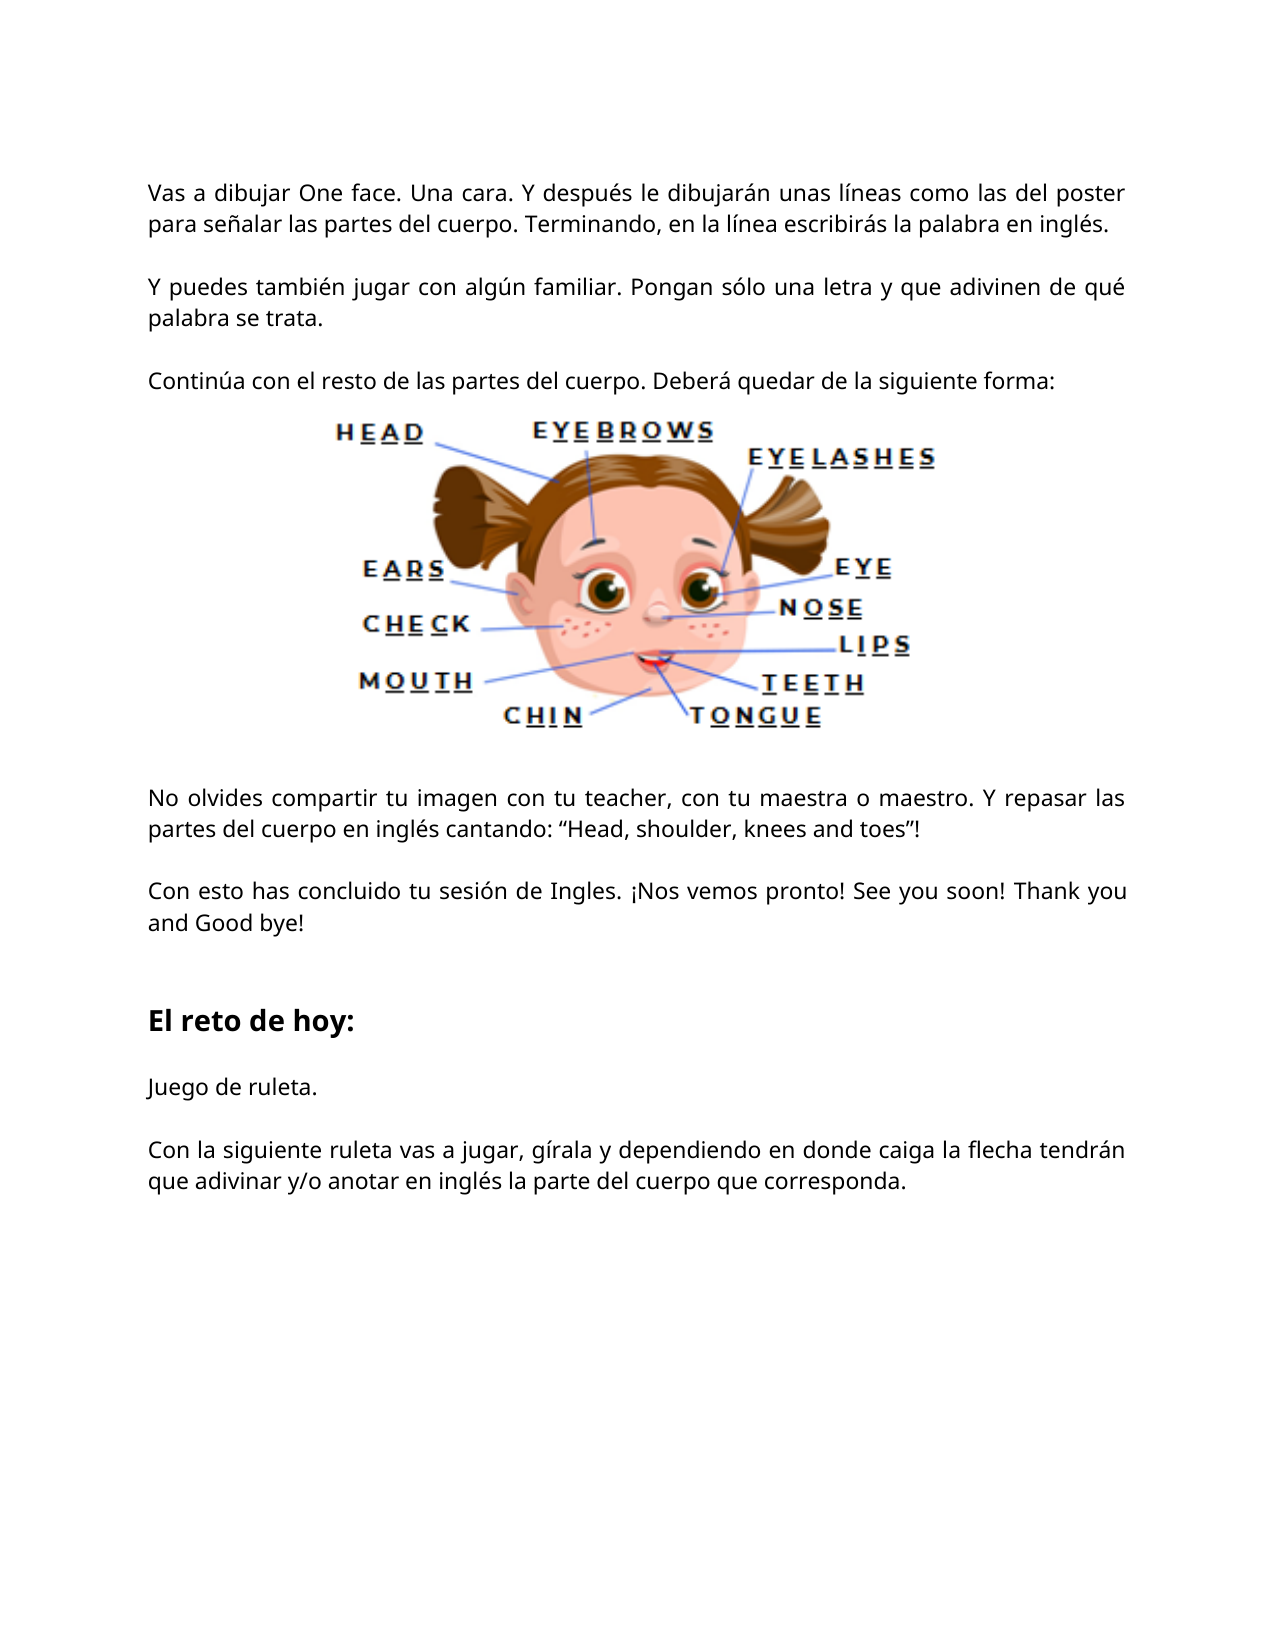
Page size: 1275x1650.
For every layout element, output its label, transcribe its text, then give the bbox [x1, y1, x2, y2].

text Continúa con el resto de las partes del cuerpo. Deberá quedar de la siguiente forma: [148, 365, 1127, 396]
text Y puedes también jugar con algún familiar. Pongan sólo una letra y que adivinen de qué palabra se trata. [148, 271, 1127, 333]
text No olvides compartir tu imagen con tu teacher, con tu maestra o maestro. Y repasar las partes del cuerpo en inglés cantando: “Head, shoulder, knees and toes”! [148, 782, 1127, 844]
text Vas a dibujar One face. Una cara. Y después le dibujarán unas líneas como las del poster para señalar las partes del cuerpo. Terminando, en la línea escribirás la palabra en inglés. [148, 177, 1127, 240]
picture [328, 396, 947, 751]
text Juego de ruleta. [148, 1071, 1127, 1102]
text Con esto has concluido tu sesión de Ingles. ¡Nos vemos pronto! See you soon! Thank you and Good bye! [148, 875, 1127, 938]
text El reto de hoy: [148, 1000, 1127, 1040]
text Con la siguiente ruleta vas a jugar, gírala y dependiendo en donde caiga la flecha tendrán que adivinar y/o anotar en inglés la parte del cuerpo que corresponda. [148, 1134, 1127, 1196]
